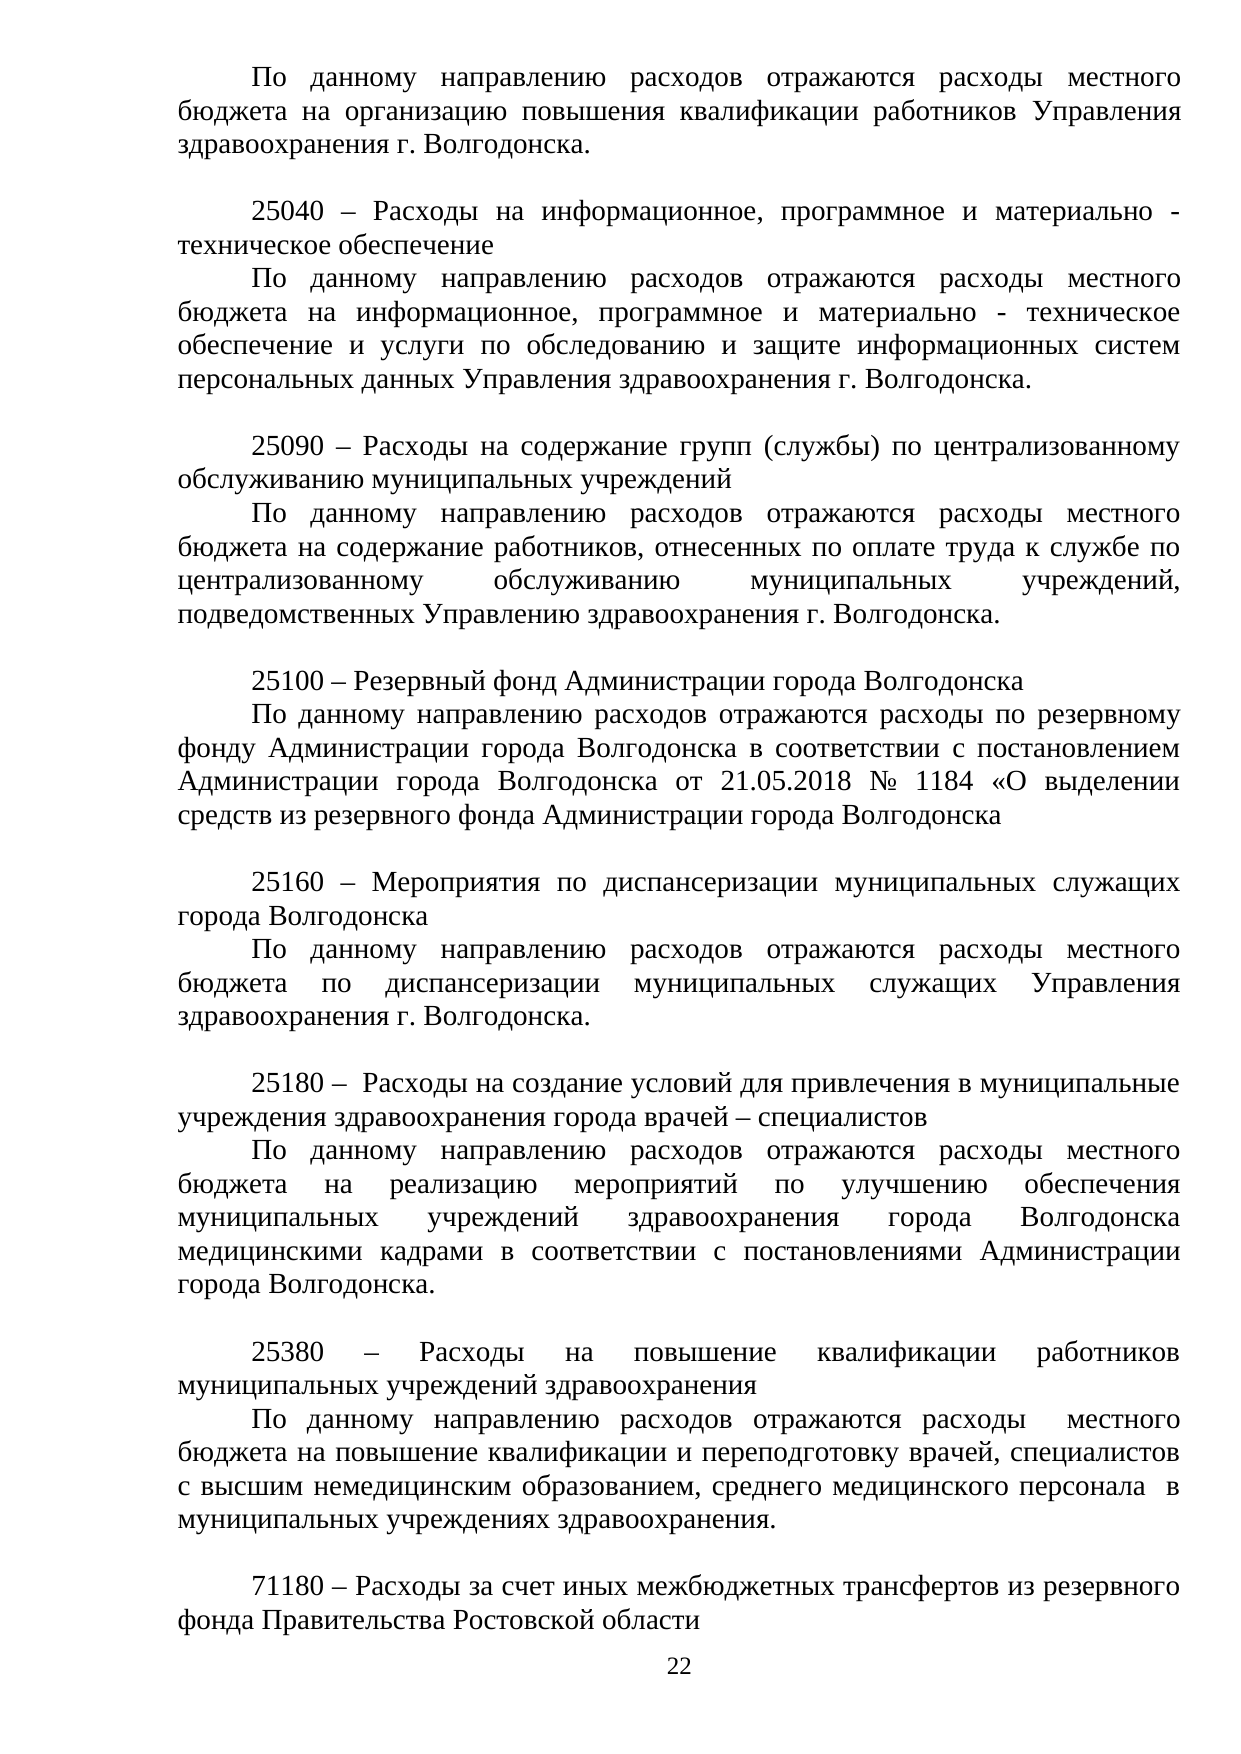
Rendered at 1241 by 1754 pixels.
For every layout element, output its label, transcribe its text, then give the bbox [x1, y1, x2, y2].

text По данному направлению расходов отражаются расходы местного бюджета на повышение квалификации и переподготовку врачей, специалистов с высшим немедицинским образованием, среднего медицинского персонала в муниципальных учреждениях здравоохранения. [177, 1401, 1181, 1535]
text По данному направлению расходов отражаются расходы местного бюджета по диспансеризации муниципальных служащих Управления здравоохранения г. Волгодонска. [177, 931, 1181, 1032]
text 25100 – Резервный фонд Администрации города Волгодонска [177, 663, 1181, 696]
text 25160 – Мероприятия по диспансеризации муниципальных служащих города Волгодонска [177, 864, 1181, 931]
text 25040 – Расходы на информационное, программное и материально -техническое обеспечение [177, 193, 1181, 260]
text По данному направлению расходов отражаются расходы по резервному фонду Администрации города Волгодонска в соответствии с постановлением Администрации города Волгодонска от 21.05.2018 № 1184 «О выделении средств из резервного фонда Администрации города Волгодонска [177, 696, 1181, 831]
text 25090 – Расходы на содержание групп (службы) по централизованному обслуживанию муниципальных учреждений [177, 428, 1181, 495]
text По данному направлению расходов отражаются расходы местного бюджета на содержание работников, отнесенных по оплате труда к службе по централизованному обслуживанию муниципальных учреждений, подведомственных Управлению здравоохранения г. Волгодонска. [177, 495, 1181, 629]
text По данному направлению расходов отражаются расходы местного бюджета на реализацию мероприятий по улучшению обеспечения муниципальных учреждений здравоохранения города Волгодонска медицинскими кадрами в соответствии с постановлениями Администрации города Волгодонска. [177, 1132, 1181, 1300]
text 71180 – Расходы за счет иных межбюджетных трансфертов из резервного фонда Правительства Ростовской области [177, 1568, 1181, 1636]
text По данному направлению расходов отражаются расходы местного бюджета на информационное, программное и материально - техническое обеспечение и услуги по обследованию и защите информационных систем персональных данных Управления здравоохранения г. Волгодонска. [177, 260, 1181, 394]
text По данному направлению расходов отражаются расходы местного бюджета на организацию повышения квалификации работников Управления здравоохранения г. Волгодонска. [177, 59, 1181, 160]
text 25380 – Расходы на повышение квалификации работников муниципальных учреждений здравоохранения [177, 1334, 1181, 1401]
text 25180 – Расходы на создание условий для привлечения в муниципальные учреждения здравоохранения города врачей – специалистов [177, 1065, 1181, 1132]
